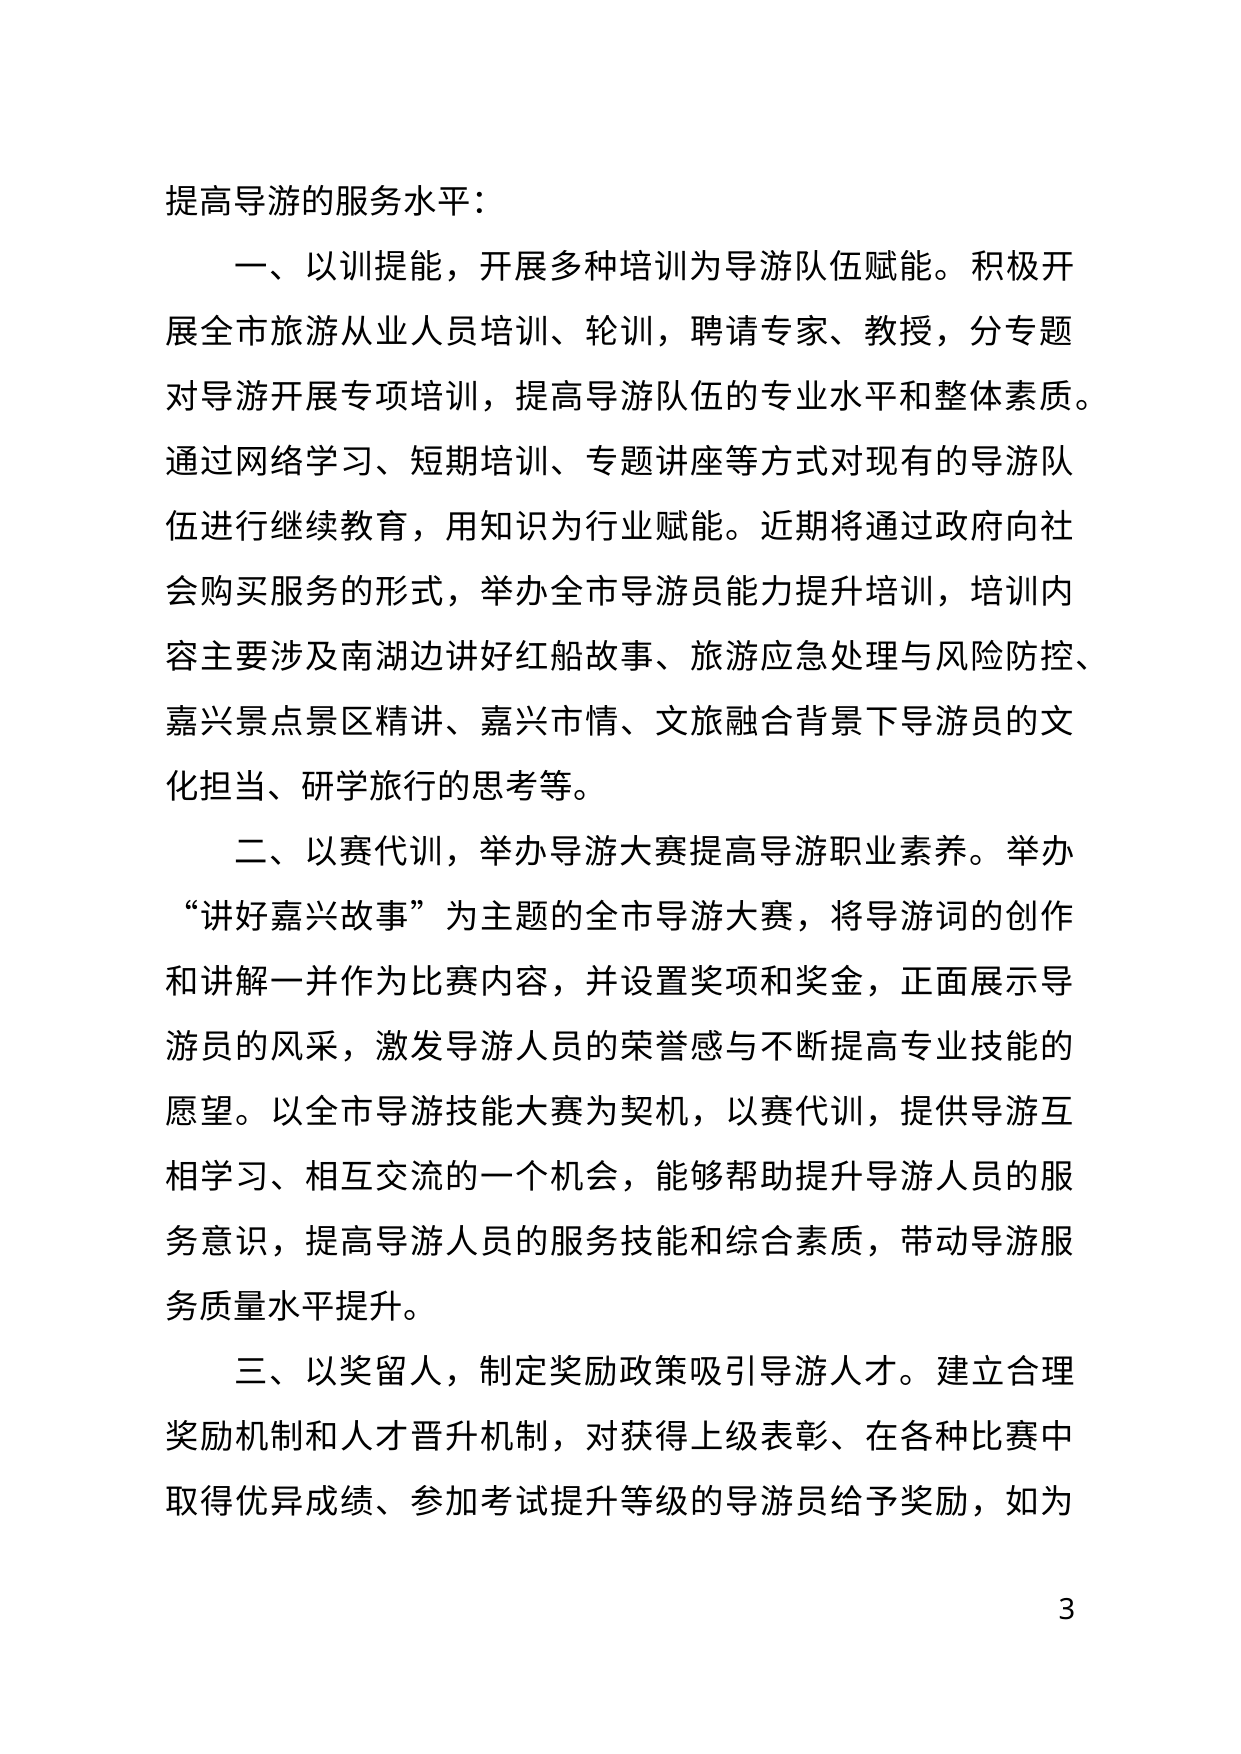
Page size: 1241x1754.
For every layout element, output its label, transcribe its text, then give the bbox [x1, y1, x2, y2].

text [165, 1336, 1075, 1531]
text 一、以训提能，开展多种培训为导游队伍赋能。积极开展全市旅游从业人员培训、轮训，聘请专家、教授，分专题对导游开展专项培训，提高导游队伍的专业水平和整体素质。通过网络学习、短期培训、专题讲座等方式对现有的导游队伍进行继续教育，用知识为行业赋能。近期将通过政府向社会购买服务的形式，举办全市导游员能力提升培训，培训内容主要涉及南湖边讲好红船故事、旅游应急处理与风险防控、嘉兴景点景区精讲、嘉兴市情、文旅融合背景下导游员的文化担当、研学旅行的思考等。 [165, 231, 1075, 816]
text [165, 166, 1075, 231]
text 二、以赛代训，举办导游大赛提高导游职业素养。举办“讲好嘉兴故事”为主题的全市导游大赛，将导游词的创作和讲解一并作为比赛内容，并设置奖项和奖金，正面展示导游员的风采，激发导游人员的荣誉感与不断提高专业技能的愿望。以全市导游技能大赛为契机，以赛代训，提供导游互相学习、相互交流的一个机会，能够帮助提升导游人员的服务意识，提高导游人员的服务技能和综合素质，带动导游服务质量水平提升。 [165, 816, 1075, 1336]
